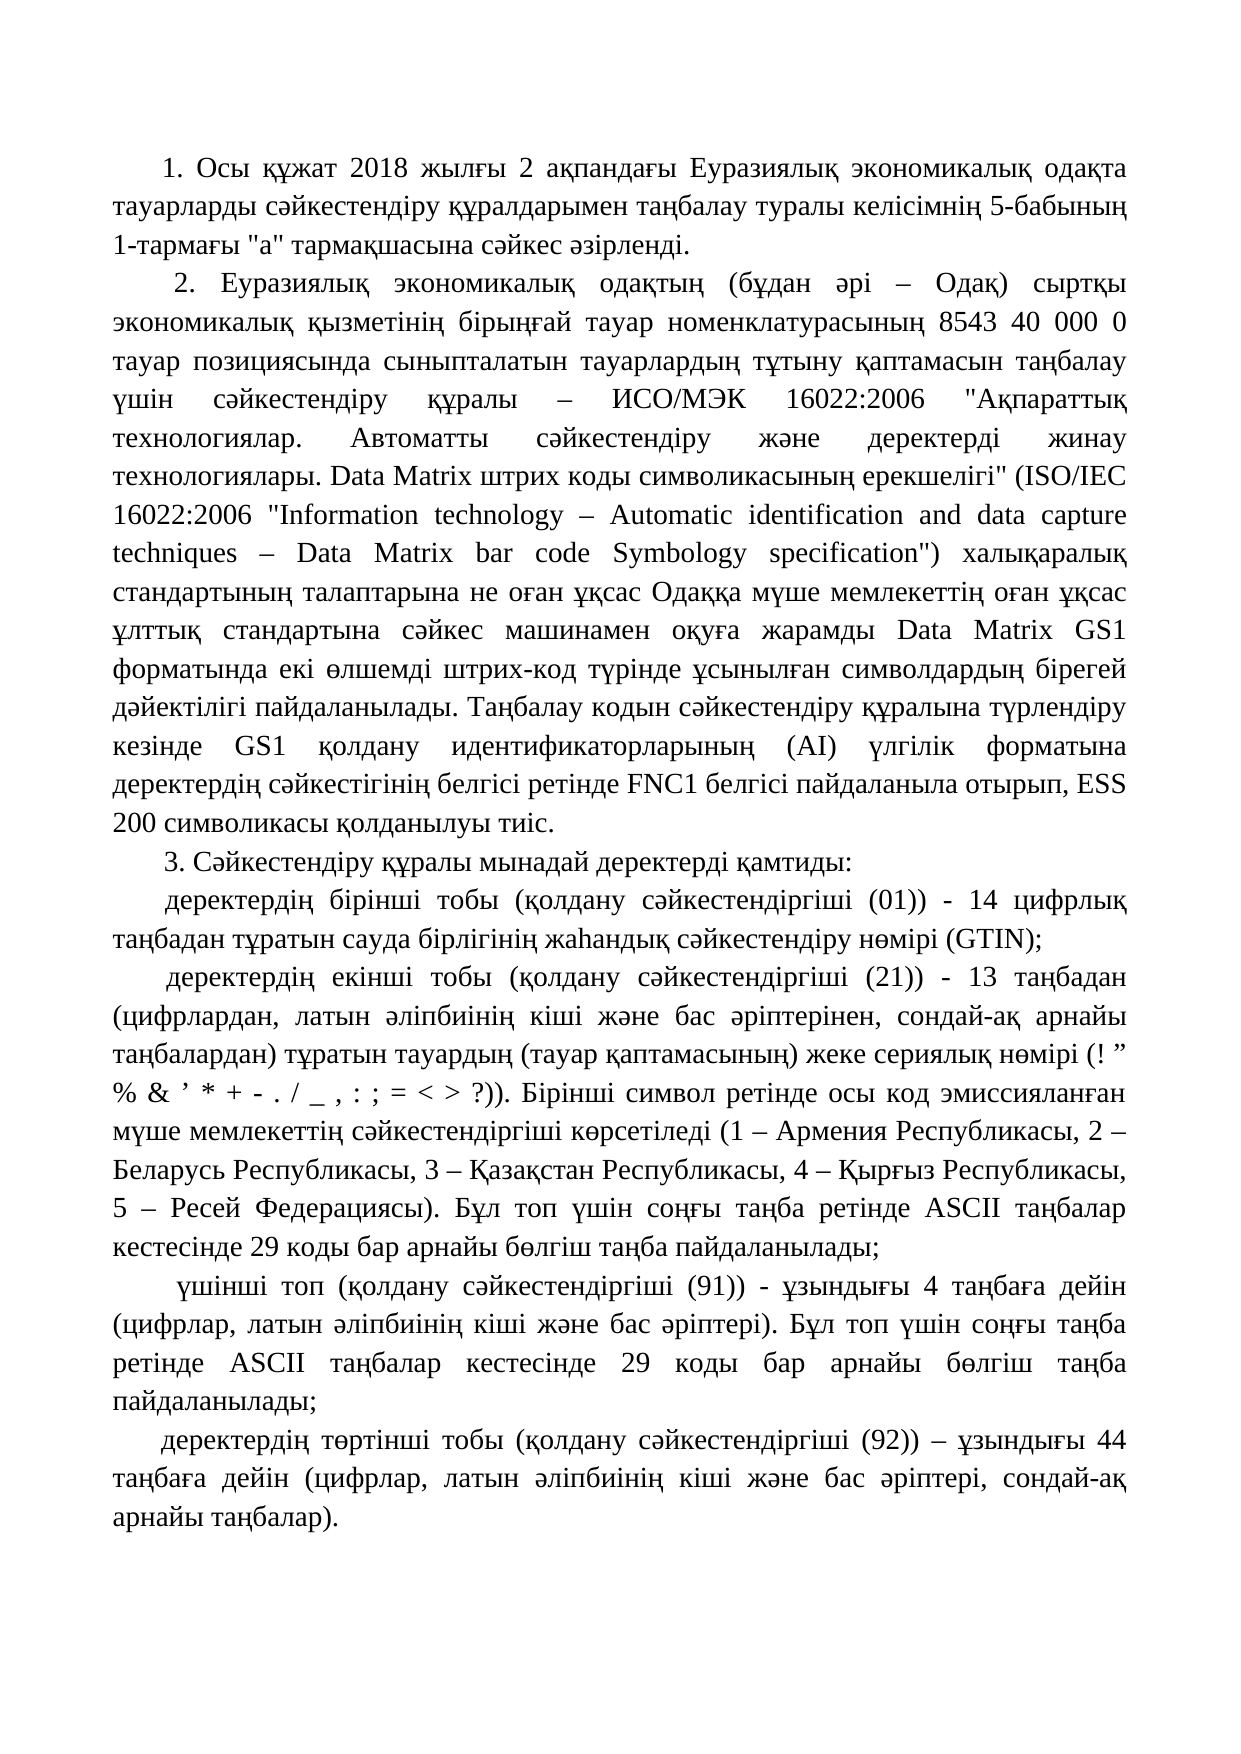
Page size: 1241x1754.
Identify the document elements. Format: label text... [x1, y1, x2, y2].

text деректердің екінші тобы (қолдану сәйкестендіргіші (21)) - 13 таңбадан (цифрлардан, латын әліпбиінің кіші және бас әріптерінен, сондай-ақ арнайы таңбалардан) тұратын тауардың (тауар қаптамасының) жеке сериялық нөмірі (! ” % & ’ * + - . / _ , : ; = < > ?)). Бірінші символ ретінде осы код эмиссияланған мүше мемлекеттің сәйкестендіргіші көрсетіледі (1 – Армения Республикасы, 2 – Беларусь Республикасы, 3 – Қазақстан Республикасы, 4 – Қырғыз Республикасы, 5 – Ресей Федерациясы). Бұл топ үшін соңғы таңба ретінде ASCII таңбалар кестесінде 29 коды бар арнайы бөлгіш таңба пайдаланылады; [112, 959, 1128, 1263]
text 1. Осы құжат 2018 жылғы 2 ақпандағы Еуразиялық экономикалық одақта тауарларды сәйкестендіру құралдарымен таңбалау туралы келісімнің 5-бабының 1-тармағы "а" тармақшасына сәйкес әзірленді. [112, 150, 1128, 261]
text деректердің төртінші тобы (қолдану сәйкестендіргіші (92)) – ұзындығы 44 таңбаға дейін (цифрлар, латын әліпбиінің кіші және бас әріптері, сондай-ақ арнайы таңбалар). [112, 1422, 1128, 1532]
text 2. Еуразиялық экономикалық одақтың (бұдан әрі – Одақ) сыртқы экономикалық қызметінің бірыңғай тауар номенклатурасының 8543 40 000 0 тауар позициясында сыныпталатын тауарлардың тұтыну қаптамасын таңбалау үшін сәйкестендіру құралы – ИСО/МЭК 16022:2006 "Ақпараттық технологиялар. Автоматты сәйкестендіру және деректерді жинау технологиялары. Data Matrix штрих коды символикасының ерекшелігі" (ISO/IEC 16022:2006 "Information technology – Automatic identification and data capture techniques – Data Matrix bar code Symbology specification") халықаралық стандартының талаптарына не оған ұқсас Одаққа мүше мемлекеттің оған ұқсас ұлттық стандартына сәйкес машинамен оқуға жарамды Data Matrix GS1 форматында екі өлшемді штрих-код түрінде ұсынылған символдардың бірегей дәйектілігі пайдаланылады. Таңбалау кодын сәйкестендіру құралына түрлендіру кезінде GS1 қолдану идентификаторларының (AI) үлгілік форматына деректердің сәйкестігінің белгісі ретінде FNC1 белгісі пайдаланыла отырып, ESS 200 символикасы қолданылуы тиіс. [112, 266, 1128, 839]
text деректердің бірінші тобы (қолдану сәйкестендіргіші (01)) - 14 цифрлық таңбадан тұратын сауда бірлігінің жаһандық сәйкестендіру нөмірі (GTIN); [112, 882, 1128, 954]
text үшінші топ (қолдану сәйкестендіргіші (91)) - ұзындығы 4 таңбаға дейін (цифрлар, латын әліпбиінің кіші және бас әріптері). Бұл топ үшін соңғы таңба ретінде ASCII таңбалар кестесінде 29 коды бар арнайы бөлгіш таңба пайдаланылады; [112, 1268, 1128, 1417]
text 3. Сәйкестендіру құралы мынадай деректерді қамтиды: [112, 844, 1128, 877]
